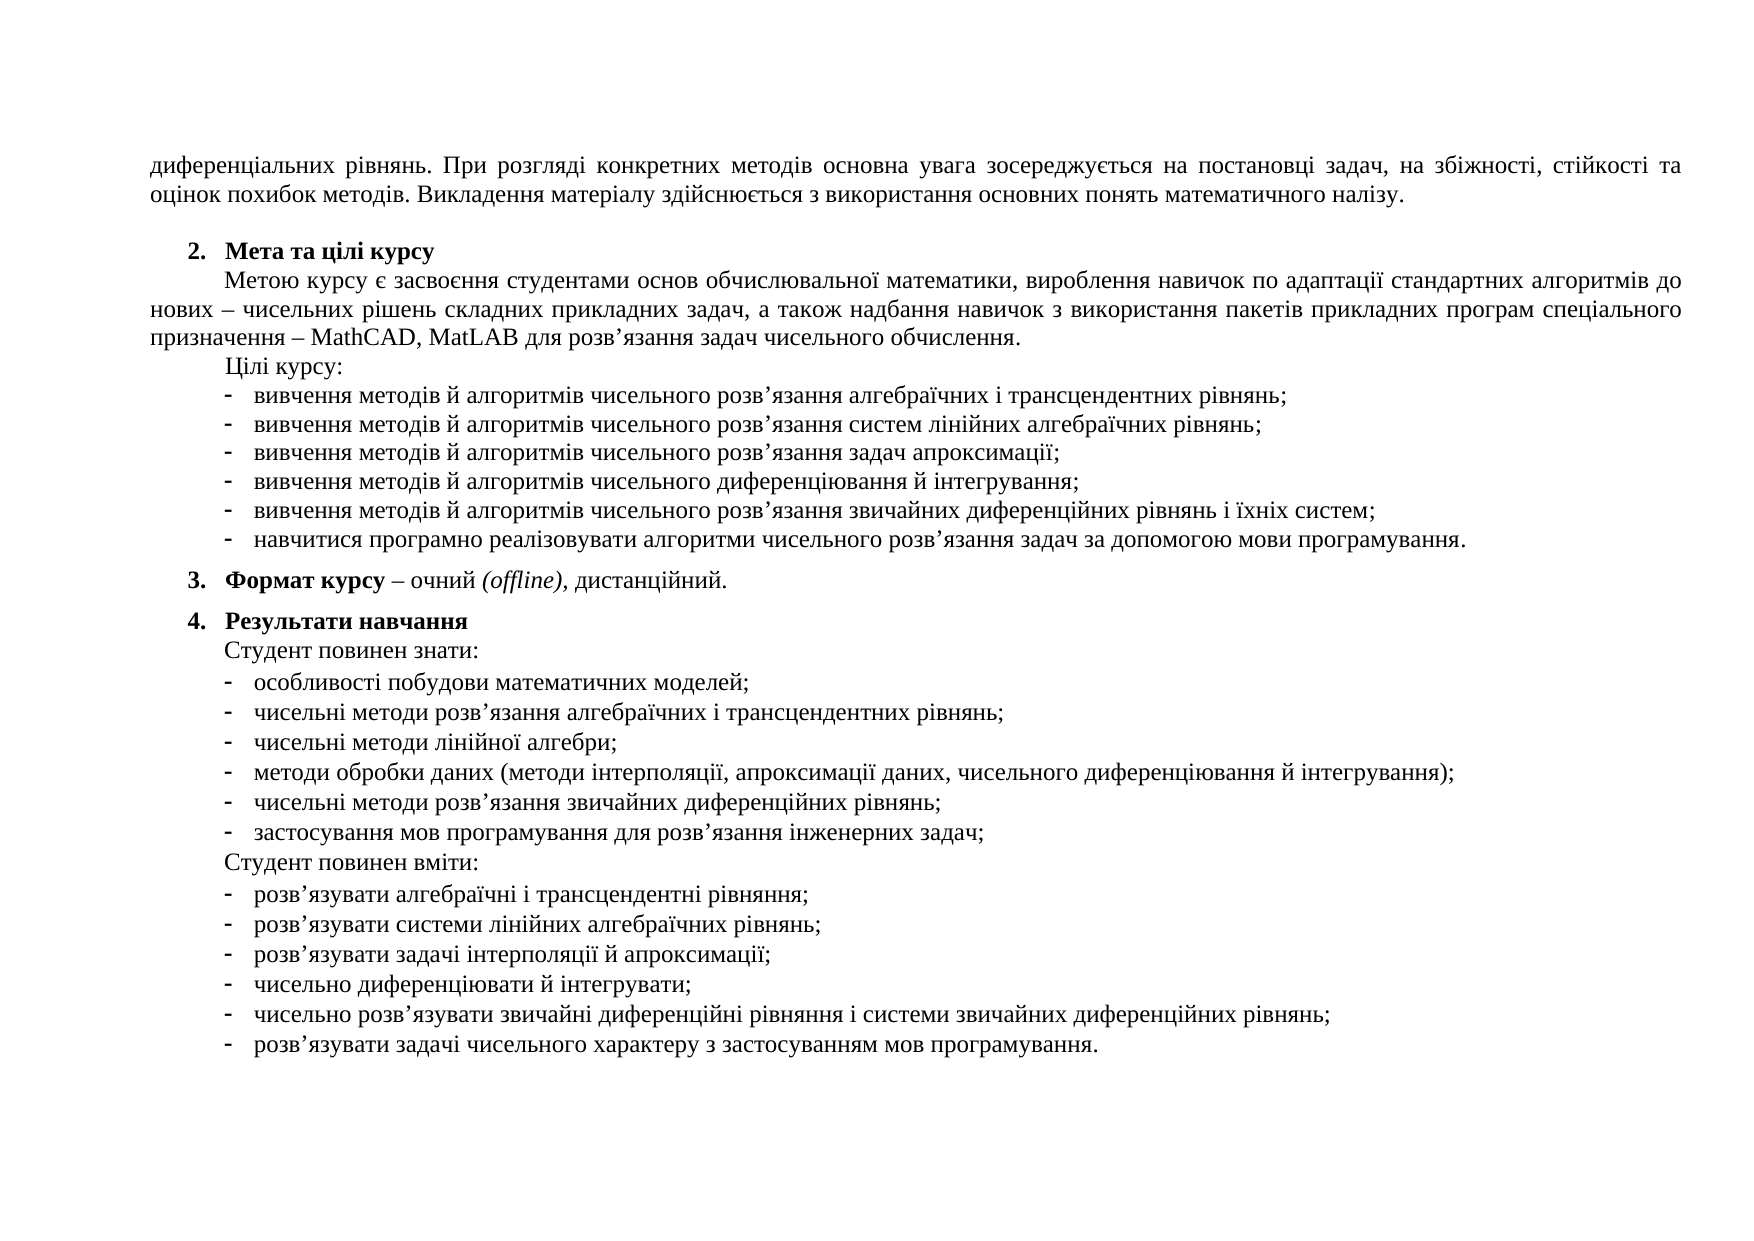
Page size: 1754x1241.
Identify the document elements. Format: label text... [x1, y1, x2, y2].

list особливості побудови математичних моделей; [150, 667, 1683, 695]
list навчитися програмно реалізовувати алгоритми чисельного розв’язання задач за допомогою мови програмування. [150, 524, 1683, 552]
list вивчення методів й алгоритмів чисельного розв’язання звичайних диференційних рівнянь і їхніх систем; [150, 495, 1683, 524]
list чисельно диференціювати й інтегрувати; [150, 969, 1683, 998]
list розв’язувати системи лінійних алгебраїчних рівнянь; [150, 909, 1683, 938]
list чисельні методи розв’язання алгебраїчних і трансцендентних рівнянь; [150, 697, 1683, 725]
list чисельні методи розв’язання звичайних диференційних рівнянь; [150, 787, 1683, 816]
list чисельні методи лінійної алгебри; [150, 727, 1683, 756]
list застосування мов програмування для розв’язання інженерних задач; [150, 817, 1683, 846]
list вивчення методів й алгоритмів чисельного розв’язання задач апроксимації; [150, 437, 1683, 466]
list Цілі курсу: [225, 351, 1683, 380]
list методи обробки даних (методи інтерполяції, апроксимації даних, чисельного диференціювання й інтегрування); [150, 757, 1683, 786]
list Метою курсу є засвоєння студентами основ обчислювальної математики, вироблення навичок по адаптації стандартних алгоритмів до нових – чисельних рішень складних прикладних задач, а також надбання навичок з використання пакетів прикладних програм спеціального призначення – MathCAD, MatLAB для розв’язання задач чисельного обчислення. [150, 265, 1683, 351]
list чисельно розв’язувати звичайні диференційні рівняння і системи звичайних диференційних рівнянь; [150, 999, 1683, 1028]
list розв’язувати задачі чисельного характеру з застосуванням мов програмування. [150, 1029, 1683, 1058]
text Студент повинен знати: [150, 635, 1683, 664]
list вивчення методів й алгоритмів чисельного розв’язання систем лінійних алгебраїчних рівнянь; [150, 409, 1683, 437]
list розв’язувати задачі інтерполяції й апроксимації; [150, 939, 1683, 968]
text 3. Формат курсу – очний (offline), дистанційний. [187, 565, 1683, 594]
text Студент повинен вміти: [150, 847, 1683, 876]
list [150, 150, 1683, 207]
list розв’язувати алгебраїчні і трансцендентні рівняння; [150, 879, 1683, 907]
list Мета та цілі курсу [187, 236, 1683, 265]
list вивчення методів й алгоритмів чисельного розв’язання алгебраїчних і трансцендентних рівнянь; [150, 380, 1683, 409]
list вивчення методів й алгоритмів чисельного диференціювання й інтегрування; [150, 466, 1683, 495]
text 4. Результати навчання [187, 606, 1683, 635]
